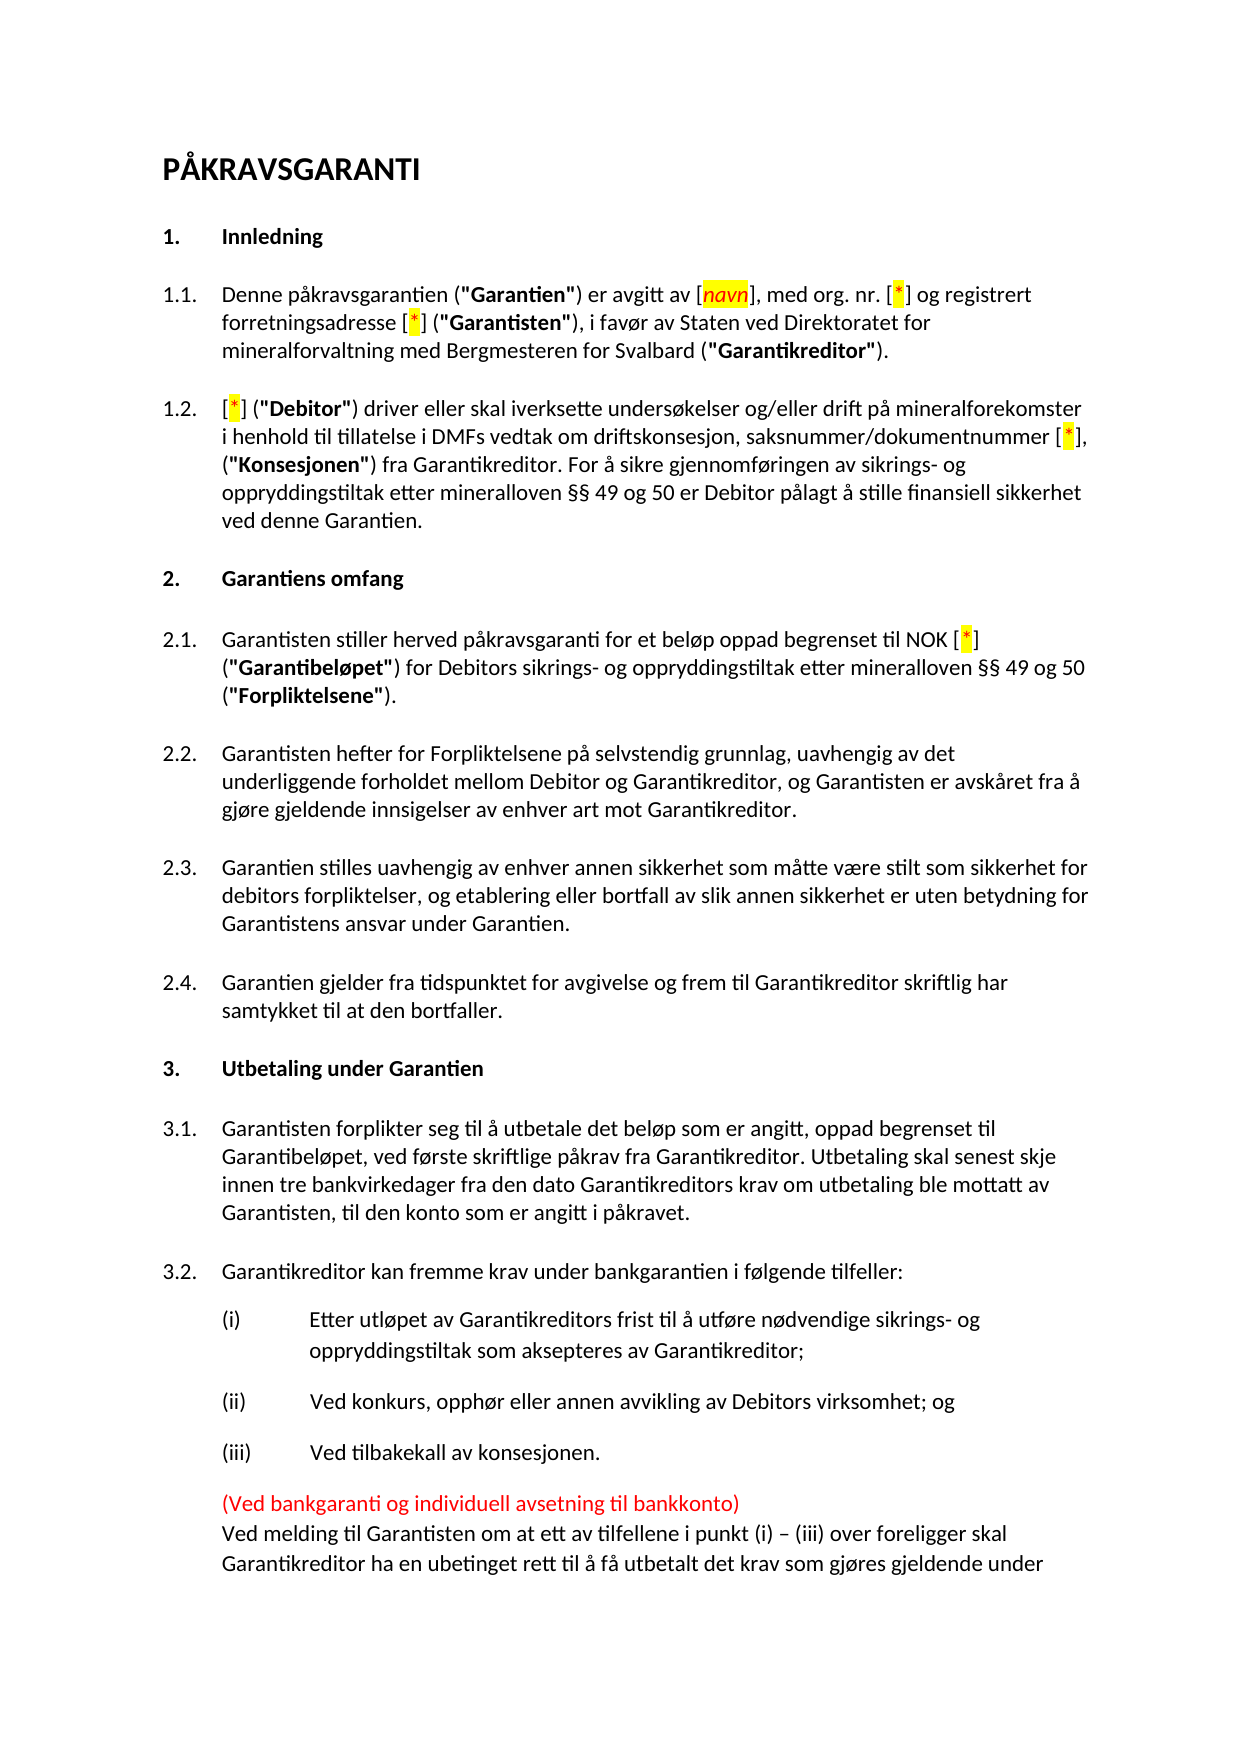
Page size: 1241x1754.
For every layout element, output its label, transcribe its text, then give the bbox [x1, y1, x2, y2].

list Garantisten forplikter seg til å utbetale det beløp som er angitt, oppad begrenset til Garantibeløpet, ved første skriftlige påkrav fra Garantikreditor. Utbetaling skal senest skje innen tre bankvirkedager fra den dato Garantikreditors krav om utbetaling ble mottatt av Garantisten, til den konto som er angitt i påkravet. [162, 1114, 1093, 1227]
text PÅKRAVSGARANTI [162, 148, 1093, 188]
text (i) Etter utløpet av Garantikreditors frist til å utføre nødvendige sikrings- og oppryddingstiltak som aksepteres av Garantikreditor; [222, 1306, 1093, 1364]
list Denne påkravsgarantien ("Garantien") er avgitt av [navn], med org. nr. [*] og registrert forretningsadresse [*] ("Garantisten"), i favør av Staten ved Direktoratet for mineralforvaltning med Bergmesteren for Svalbard ("Garantikreditor"). [162, 280, 1093, 364]
list Garantisten hefter for Forpliktelsene på selvstendig grunnlag, uavhengig av det underliggende forholdet mellom Debitor og Garantikreditor, og Garantisten er avskåret fra å gjøre gjeldende innsigelser av enhver art mot Garantikreditor. [162, 739, 1093, 823]
text (ii) Ved konkurs, opphør eller annen avvikling av Debitors virksomhet; og [162, 1387, 1093, 1415]
list Garantien stilles uavhengig av enhver annen sikkerhet som måtte være stilt som sikkerhet for debitors forpliktelser, og etablering eller bortfall av slik annen sikkerhet er uten betydning for Garantistens ansvar under Garantien. [162, 853, 1093, 938]
text (iii) Ved tilbakekall av konsesjonen. [162, 1438, 1093, 1466]
list [*] ("Debitor") driver eller skal iverksette undersøkelser og/eller drift på mineralforekomster i henhold til tillatelse i DMFs vedtak om driftskonsesjon, saksnummer/dokumentnummer [*], ("Konsesjonen") fra Garantikreditor. For å sikre gjennomføringen av sikrings- og oppryddingstiltak etter mineralloven §§ 49 og 50 er Debitor pålagt å stille finansiell sikkerhet ved denne Garantien. [162, 394, 1093, 534]
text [222, 1489, 1093, 1577]
text 2. Garantiens omfang [162, 564, 1093, 593]
list Garantien gjelder fra tidspunktet for avgivelse og frem til Garantikreditor skriftlig har samtykket til at den bortfaller. [162, 968, 1093, 1024]
list Garantisten stiller herved påkravsgaranti for et beløp oppad begrenset til NOK [*] ("Garantibeløpet") for Debitors sikrings- og oppryddingstiltak etter mineralloven §§ 49 og 50 ("Forpliktelsene"). [162, 625, 1093, 709]
list Innledning [162, 222, 1093, 250]
list Garantikreditor kan fremme krav under bankgarantien i følgende tilfeller: [162, 1257, 1093, 1285]
text 3. Utbetaling under Garantien [162, 1054, 1093, 1082]
